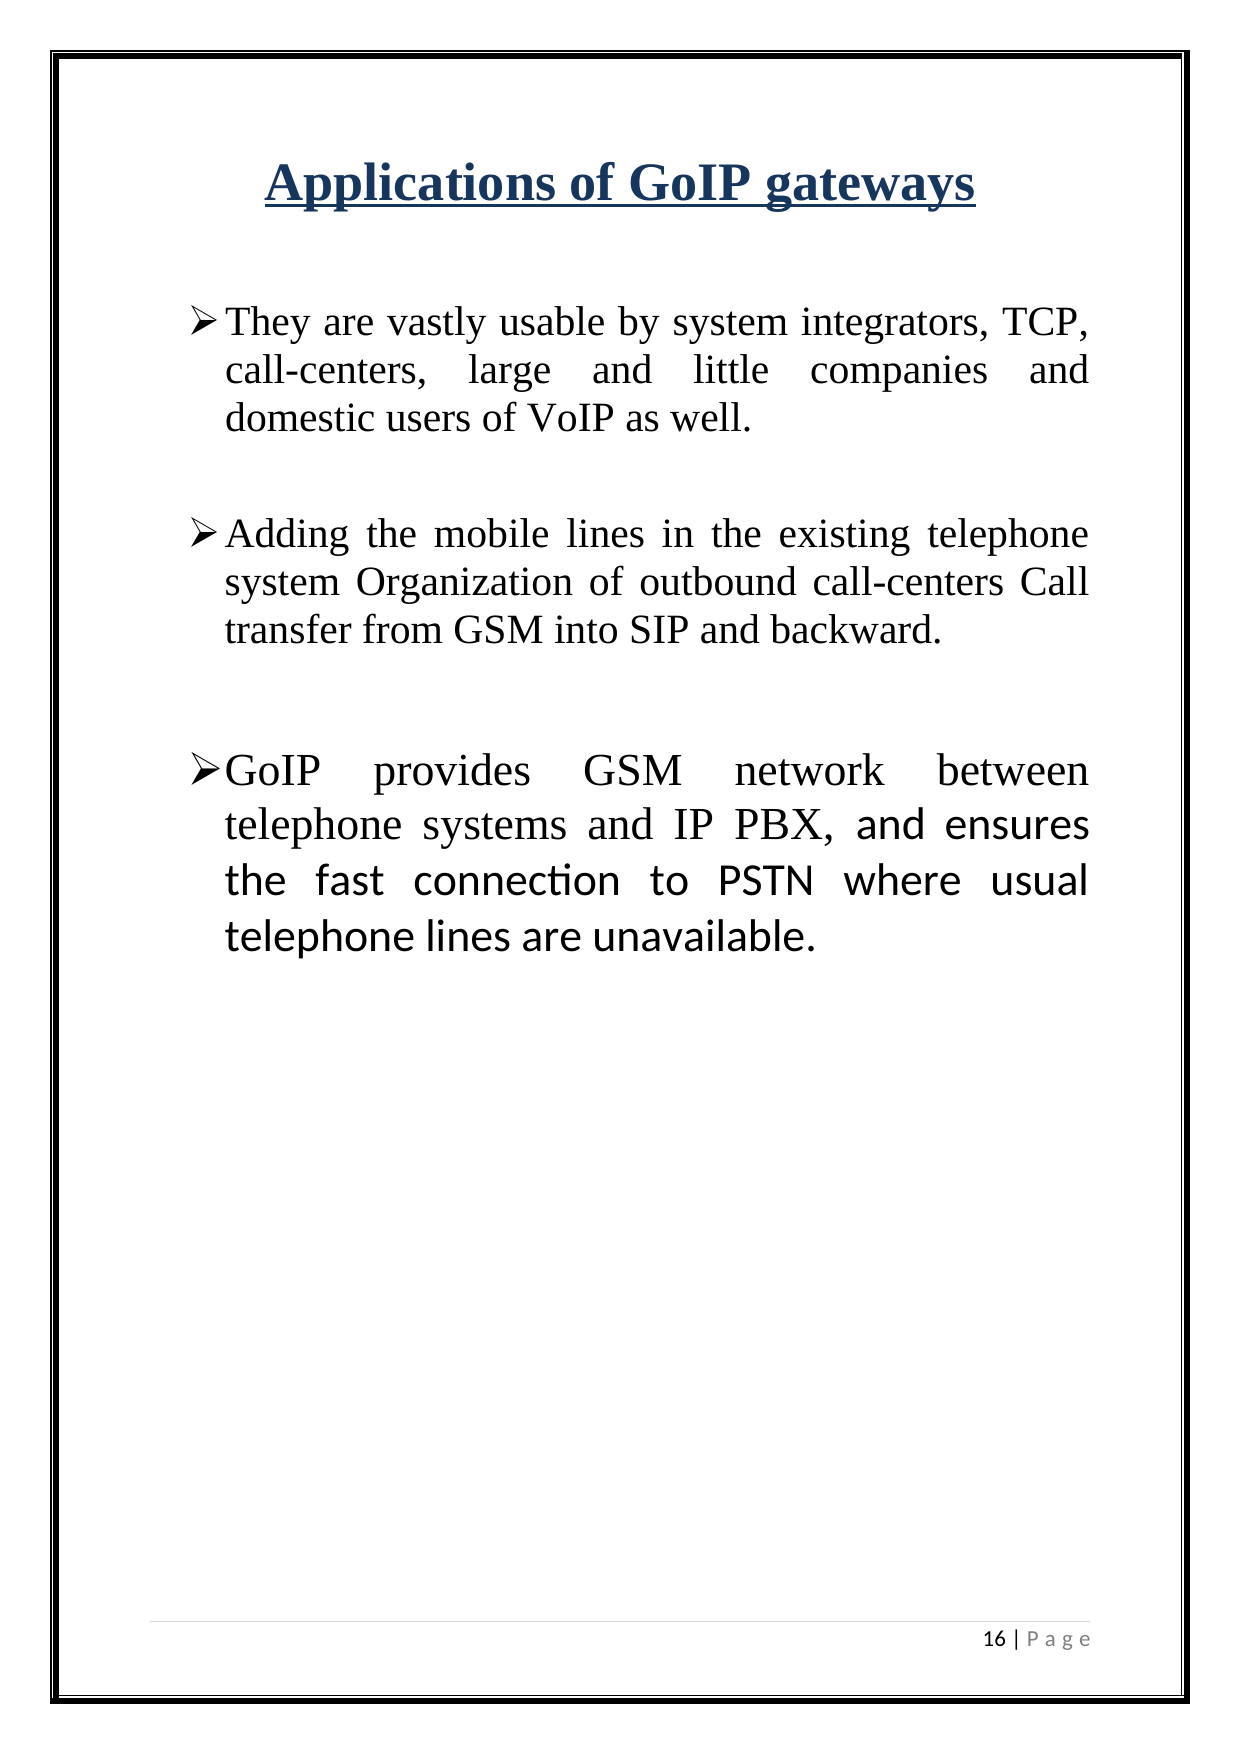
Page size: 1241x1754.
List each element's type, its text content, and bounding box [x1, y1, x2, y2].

list They are vastly usable by system integrators, TCP, call-centers, large and little companies and domestic users of VoIP as well. [187, 296, 1090, 440]
text Applications of GoIP gateways [150, 150, 1090, 212]
list GoIP provides GSM network between telephone systems and IP PBX, and ensures the fast connection to PSTN where usual telephone lines are unavailable. [187, 742, 1090, 963]
list Adding the mobile lines in the existing telephone system Organization of outbound call-centers Call transfer from GSM into SIP and backward. [187, 509, 1090, 652]
